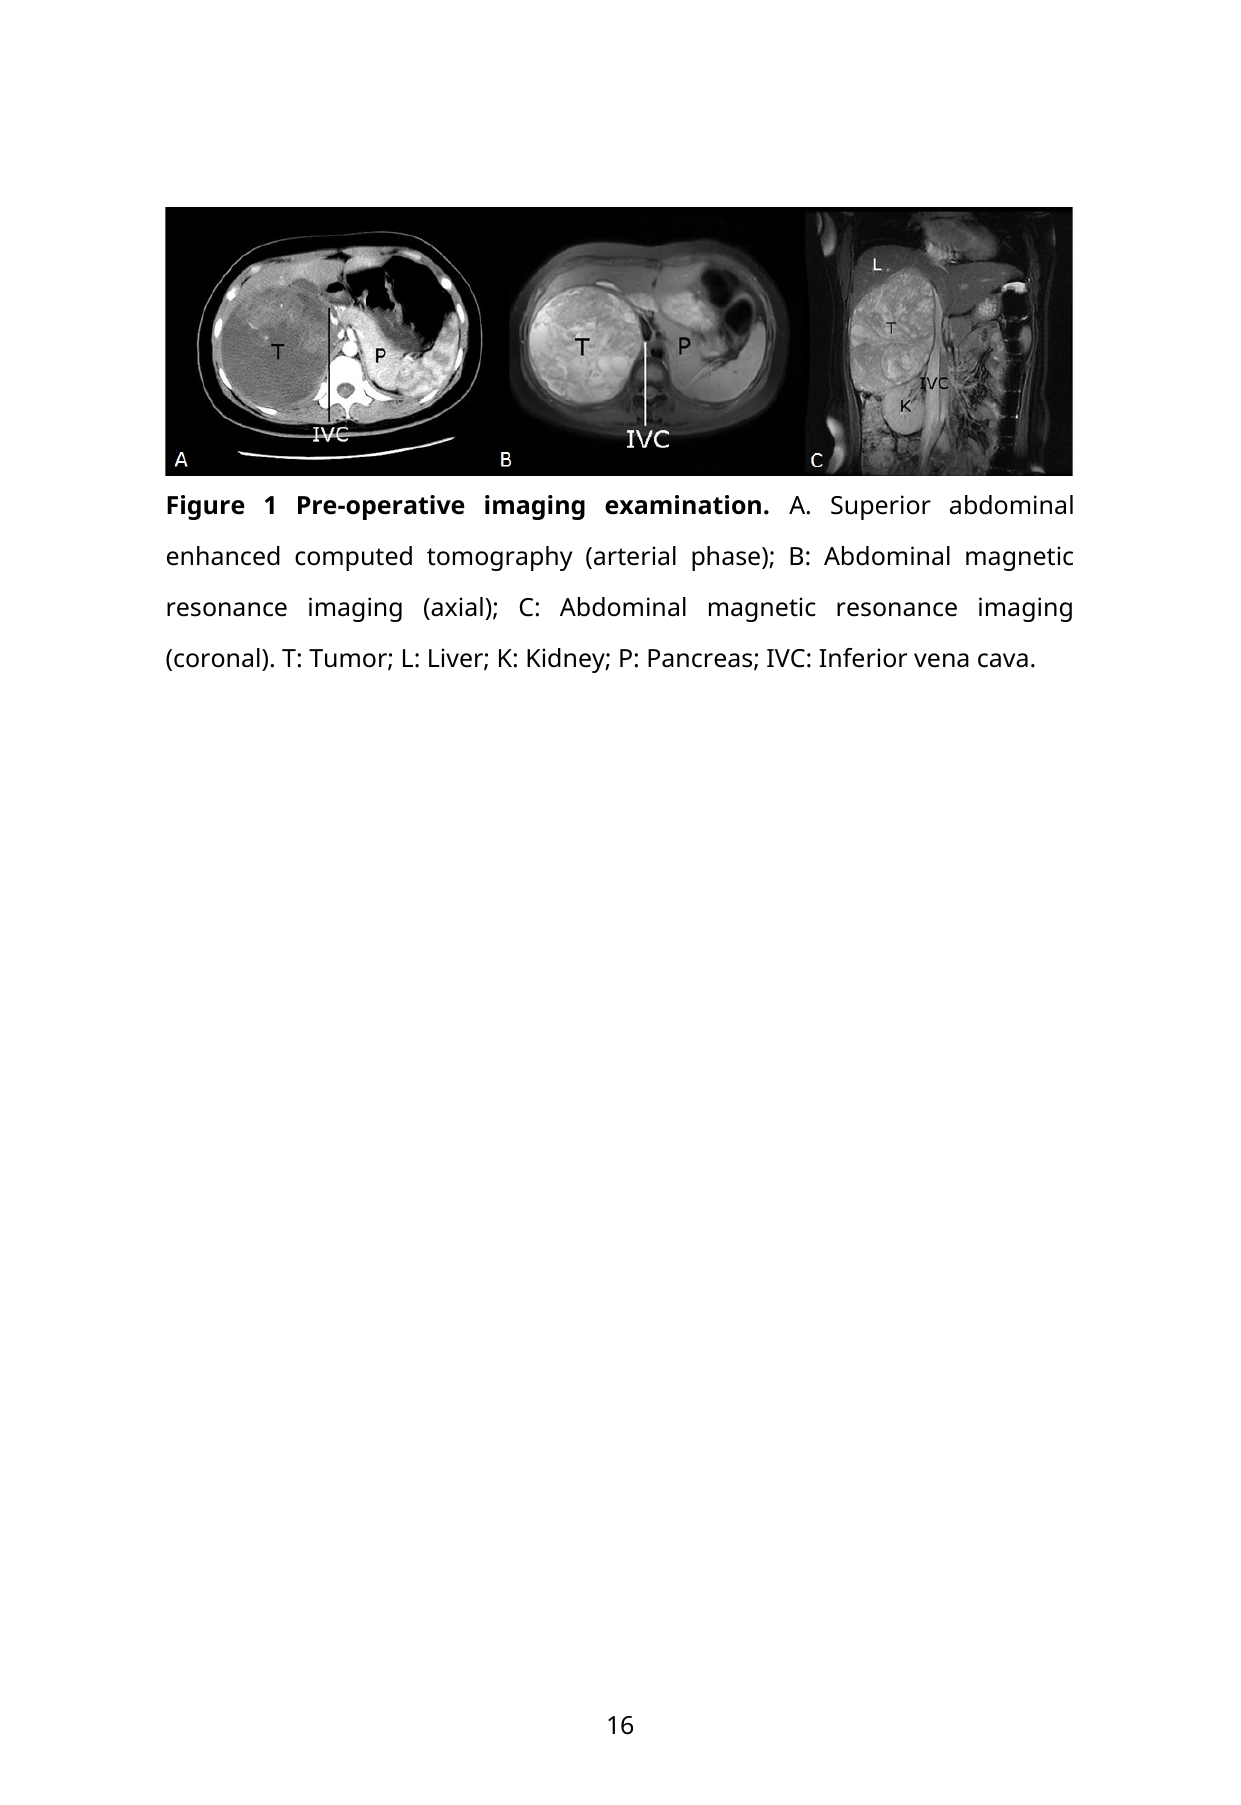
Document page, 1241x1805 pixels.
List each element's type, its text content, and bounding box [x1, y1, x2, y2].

picture [165, 207, 1073, 476]
text Figure 1 Pre-operative imaging examination. A. Superior abdominal enhanced computed tomography (arterial phase); B: Abdominal magnetic resonance imaging (axial); C: Abdominal magnetic resonance imaging (coronal). T: Tumor; L: Liver; K: Kidney; P: Pancreas; IVC: Inferior vena cava. [165, 488, 1075, 675]
